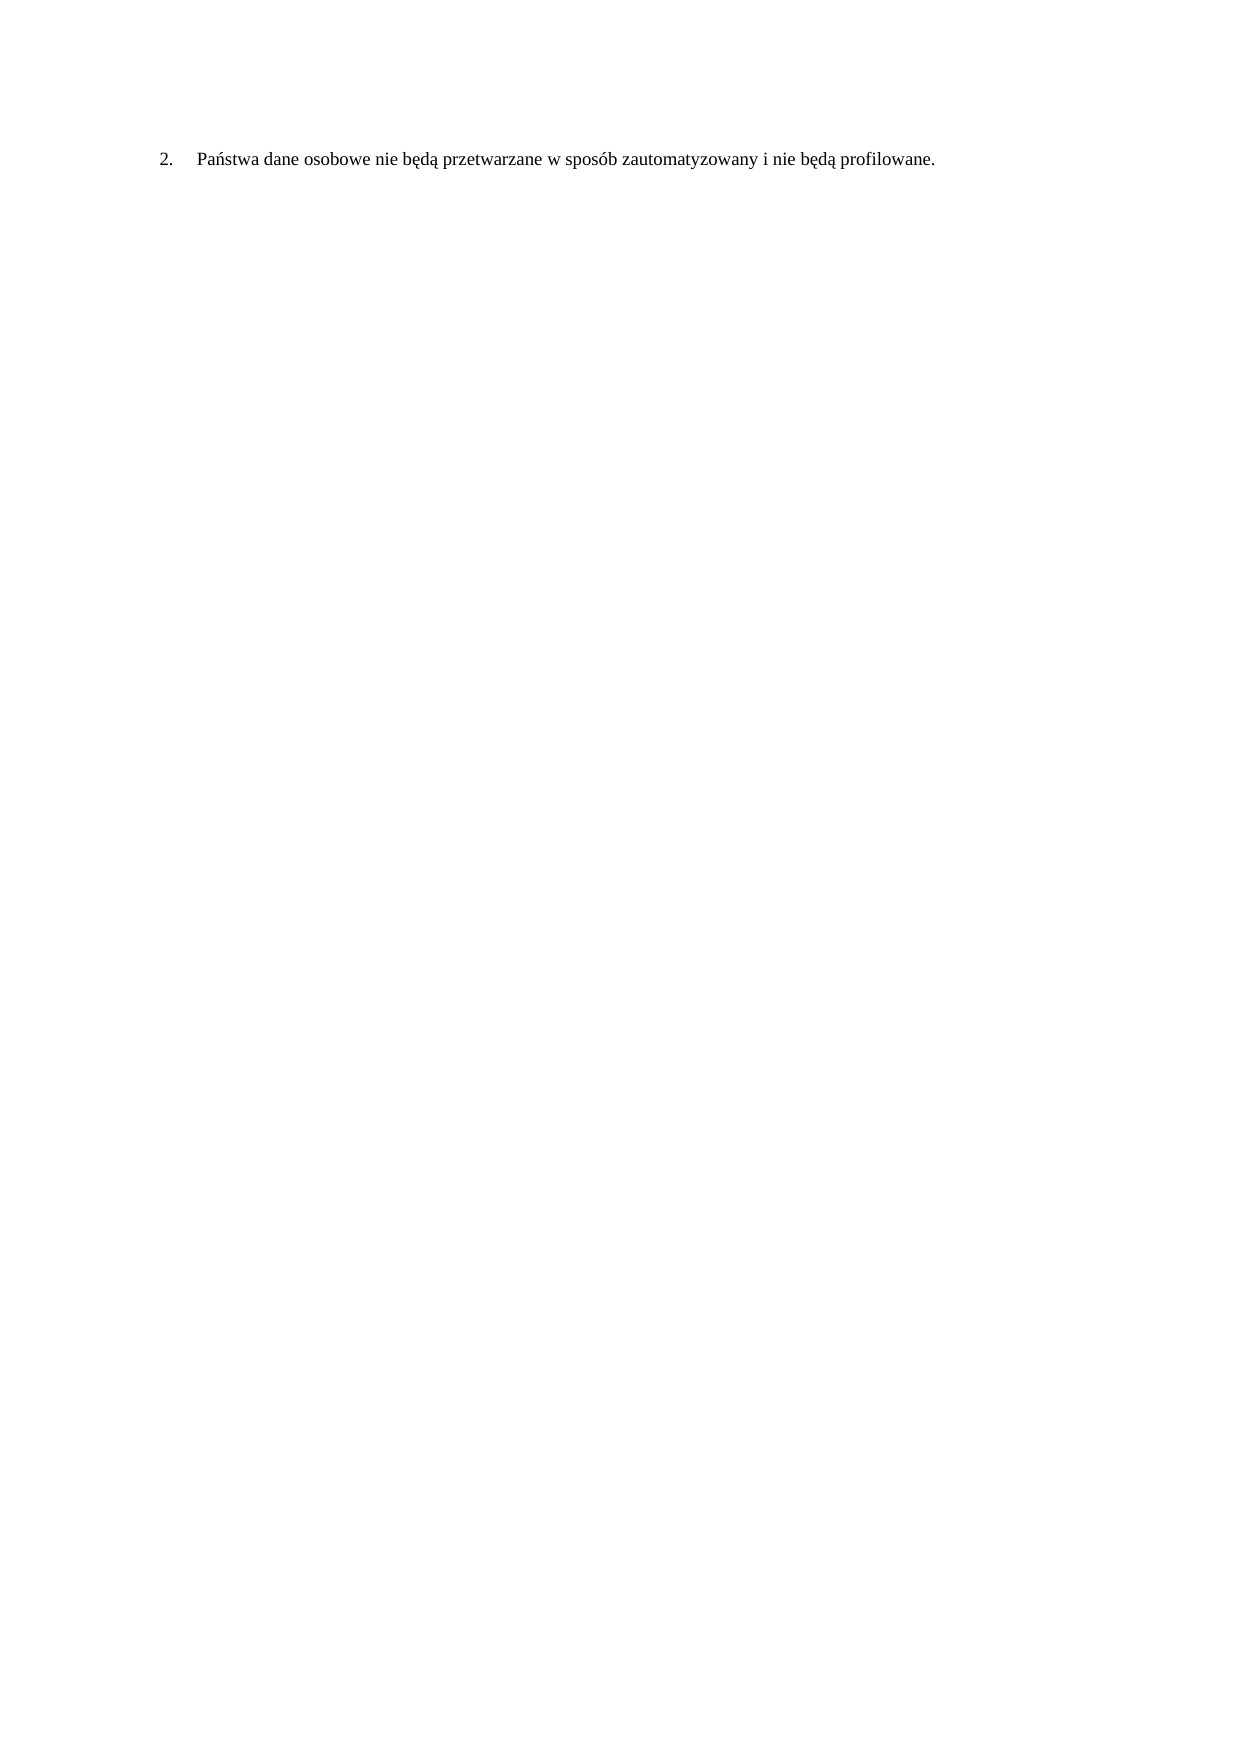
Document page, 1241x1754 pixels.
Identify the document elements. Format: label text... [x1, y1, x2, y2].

list Państwa dane osobowe nie będą przetwarzane w sposób zautomatyzowany i nie będą profilowane. [159, 148, 1093, 169]
